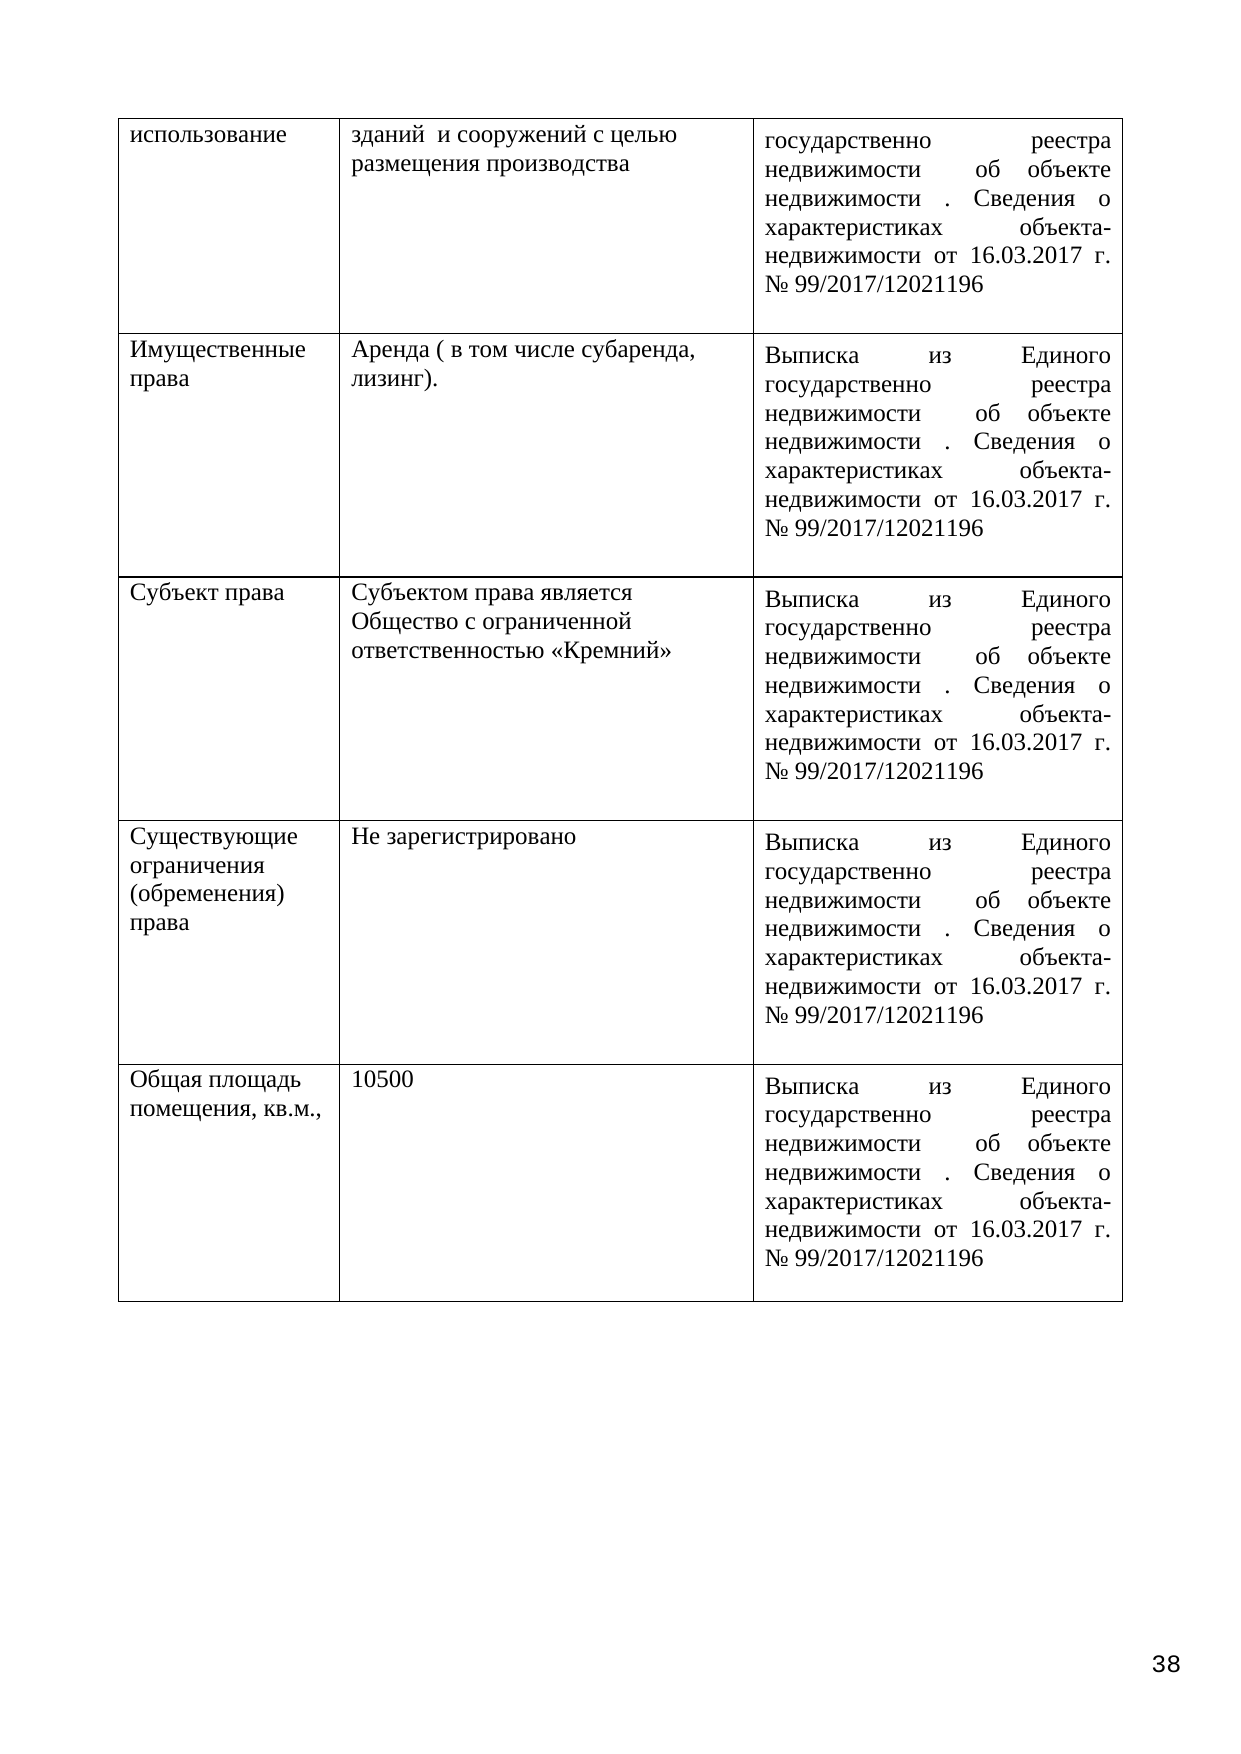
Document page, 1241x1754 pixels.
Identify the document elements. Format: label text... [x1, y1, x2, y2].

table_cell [119, 119, 339, 333]
table_cell Не зарегистрировано [340, 821, 753, 1063]
table_cell 10500 [340, 1065, 753, 1301]
table_cell Субъектом права является Общество с ограниченной ответственностью «Кремний» [340, 578, 753, 820]
table_cell Аренда ( в том числе субаренда, лизинг). [340, 334, 753, 576]
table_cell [754, 119, 1122, 333]
table_cell Существующие ограничения (обременения) права [119, 821, 339, 1063]
table_cell Общая площадь помещения, кв.м., [119, 1065, 339, 1301]
table_cell Субъект права [119, 578, 339, 820]
table_cell Имущественные права [119, 334, 339, 576]
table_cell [340, 119, 753, 333]
